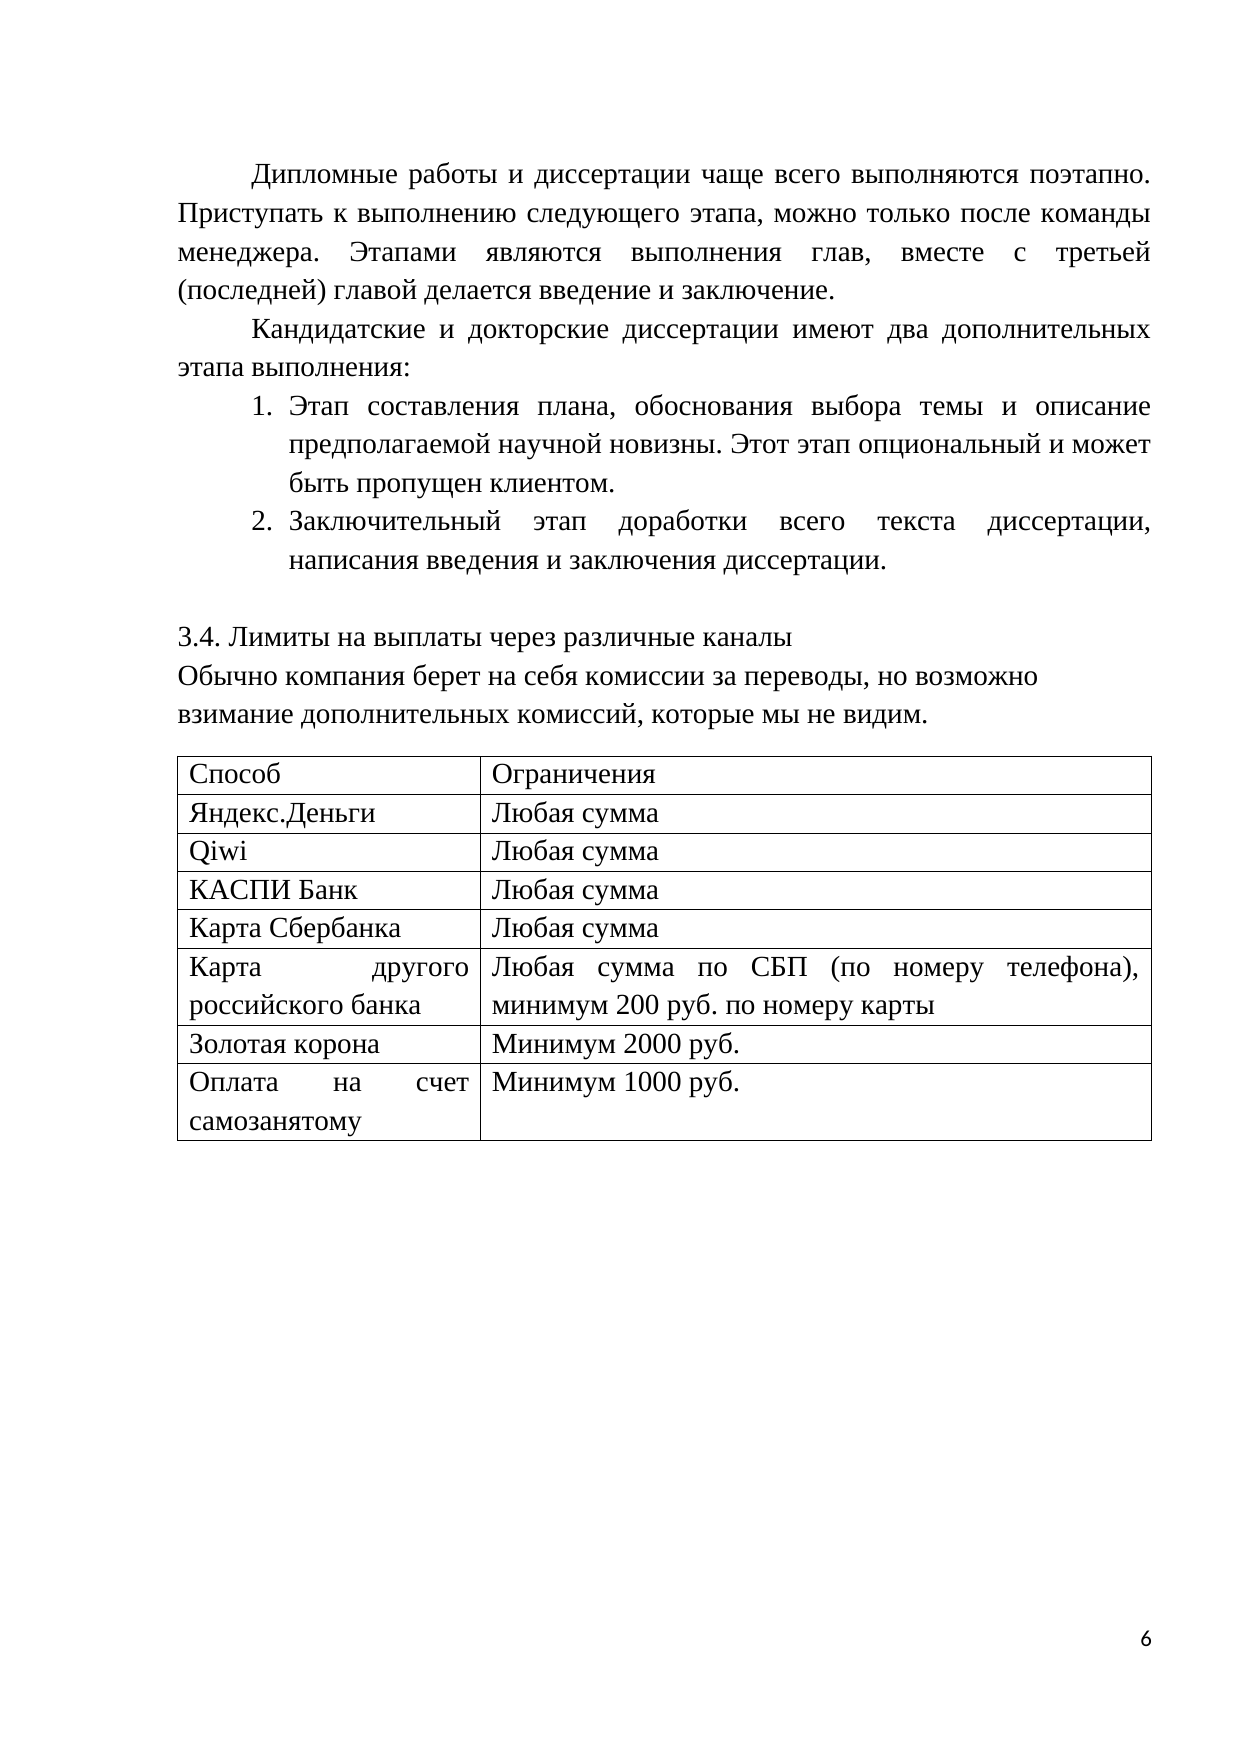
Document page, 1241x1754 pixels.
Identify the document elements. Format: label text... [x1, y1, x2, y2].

table_cell КАСПИ Банк [178, 872, 480, 909]
list Этап составления плана, обоснования выбора темы и описание предполагаемой научной новизны. Этот этап опциональный и может быть пропущен клиентом. [251, 388, 1152, 498]
table_cell Любая сумма [481, 872, 1151, 909]
text Кандидатские и докторские диссертации имеют два дополнительных этапа выполнения: [177, 311, 1152, 383]
table_cell Оплата на счет самозанятому [178, 1064, 480, 1140]
table_cell Золотая корона [178, 1026, 480, 1063]
text Дипломные работы и диссертации чаще всего выполняются поэтапно. Приступать к выполнению следующего этапа, можно только после команды менеджера. Этапами являются выполнения глав, вместе с третьей (последней) главой делается введение и заключение. [177, 157, 1152, 306]
table_header Способ [178, 757, 480, 794]
list Заключительный этап доработки всего текста диссертации, написания введения и заключения диссертации. [251, 503, 1152, 576]
table_cell Минимум 2000 руб. [481, 1026, 1151, 1063]
table_cell Любая сумма [481, 910, 1151, 948]
table_cell Любая сумма по СБП (по номеру телефона), минимум 200 руб. по номеру карты [481, 949, 1151, 1025]
text Обычно компания берет на себя комиссии за переводы, но возможно взимание дополнительных комиссий, которые мы не видим. [177, 658, 1152, 730]
table_cell Яндекс.Деньги [178, 795, 480, 832]
table_cell Любая сумма [481, 834, 1151, 871]
text 3.4. Лимиты на выплаты через различные каналы [177, 619, 1152, 653]
table_header Ограничения [481, 757, 1151, 794]
table_cell Qiwi [178, 834, 480, 871]
table_cell Карта другого российского банка [178, 949, 480, 1025]
table_cell Карта Сбербанка [178, 910, 480, 948]
table_cell Минимум 1000 руб. [481, 1064, 1151, 1140]
table_cell Любая сумма [481, 795, 1151, 832]
